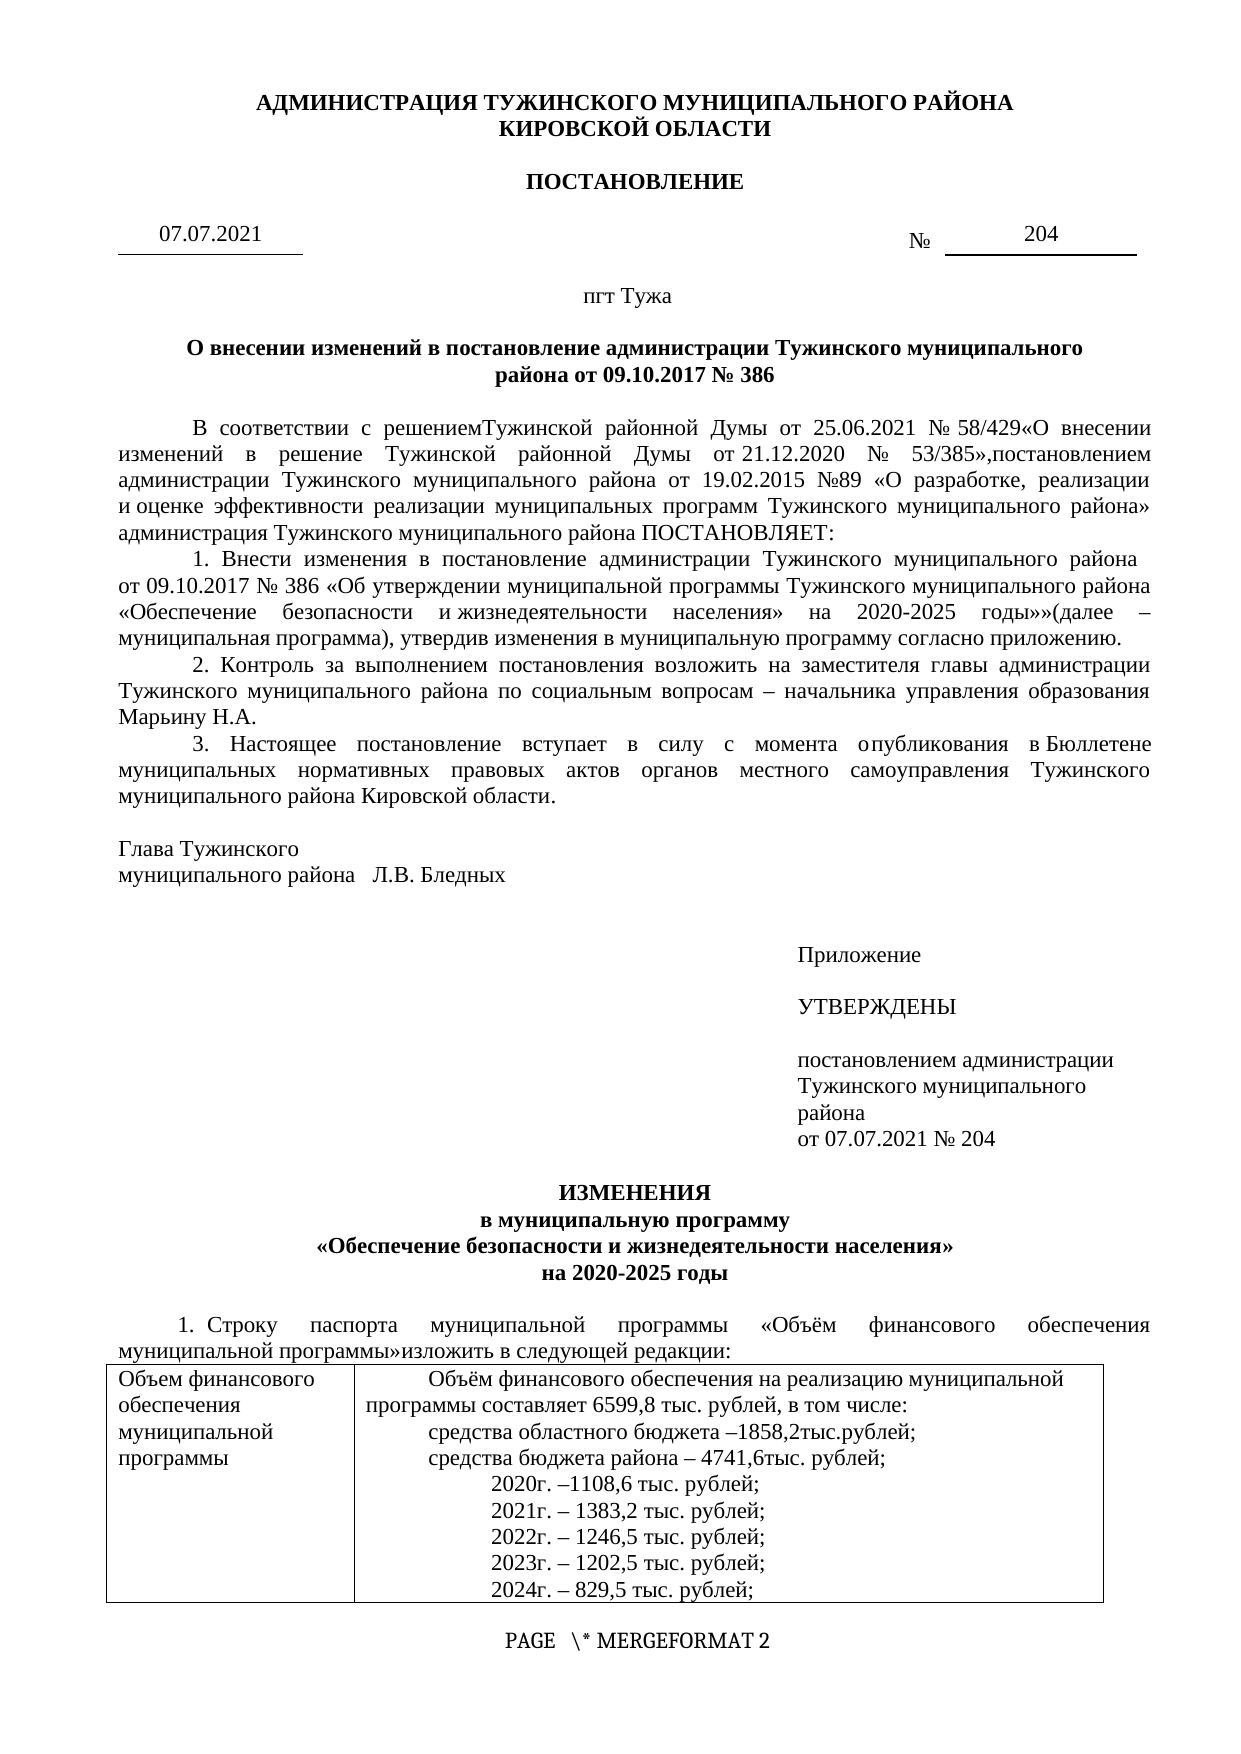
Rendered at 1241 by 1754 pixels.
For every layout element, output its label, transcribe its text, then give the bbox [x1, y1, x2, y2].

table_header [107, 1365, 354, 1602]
text 3. Настоящее постановление вступает в силу с момента опубликования в Бюллетене муниципальных нормативных правовых актов органов местного самоуправления Тужинского муниципального района Кировской области. [118, 730, 1152, 809]
text УТВЕРЖДЕНЫ [797, 993, 1152, 1020]
text В соответствии с решениемТужинской районной Думы от 25.06.2021 № 58/429«О внесении изменений в решение Тужинской районной Думы от 21.12.2020 № 53/385»,постановлением администрации Тужинского муниципального района от 19.02.2015 №89 «О разработке, реализации и оценке эффективности реализации муниципальных программ Тужинского муниципального района» администрация Тужинского муниципального района ПОСТАНОВЛЯЕТ: [118, 413, 1152, 545]
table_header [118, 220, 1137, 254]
text 2. Контроль за выполнением постановления возложить на заместителя главы администрации Тужинского муниципального района по социальным вопросам – начальника управления образования Марьину Н.А. [118, 651, 1152, 730]
text от 07.07.2021 № 204 [797, 1125, 1152, 1151]
text 1. Внести изменения в постановление администрации Тужинского муниципального района от 09.10.2017 № 386 «Об утверждении муниципальной программы Тужинского муниципального района «Обеспечение безопасности и жизнедеятельности населения» на 2020-2025 годы»»(далее – муниципальная программа), утвердив изменения в муниципальную программу согласно приложению. [118, 545, 1152, 651]
list Строку паспорта муниципальной программы «Объём финансового обеспечения муниципальной программы»изложить в следующей редакции: [118, 1311, 1152, 1364]
text в муниципальную программу [118, 1206, 1152, 1232]
title ПОСТАНОВЛЕНИЕ [118, 168, 1152, 194]
text «Обеспечение безопасности и жизнедеятельности населения» [118, 1232, 1152, 1258]
text на 2020-2025 годы [118, 1258, 1152, 1285]
text постановлением администрации Тужинского муниципального района [797, 1046, 1152, 1125]
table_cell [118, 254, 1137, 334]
title АДМИНИСТРАЦИЯ ТУЖИНСКОГО МУНИЦИПАЛЬНОГО РАЙОНА [118, 89, 1152, 115]
text муниципального района Л.В. Бледных [118, 862, 1226, 888]
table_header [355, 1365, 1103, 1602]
title КИРОВСКОЙ ОБЛАСТИ [118, 115, 1152, 141]
text Приложение [797, 941, 1152, 967]
text Глава Тужинского [118, 835, 1226, 862]
text О внесении изменений в постановление администрации Тужинского муниципального района от 09.10.2017 № 386 [118, 334, 1152, 387]
subtitle ИЗМЕНЕНИЯ [118, 1179, 1152, 1206]
